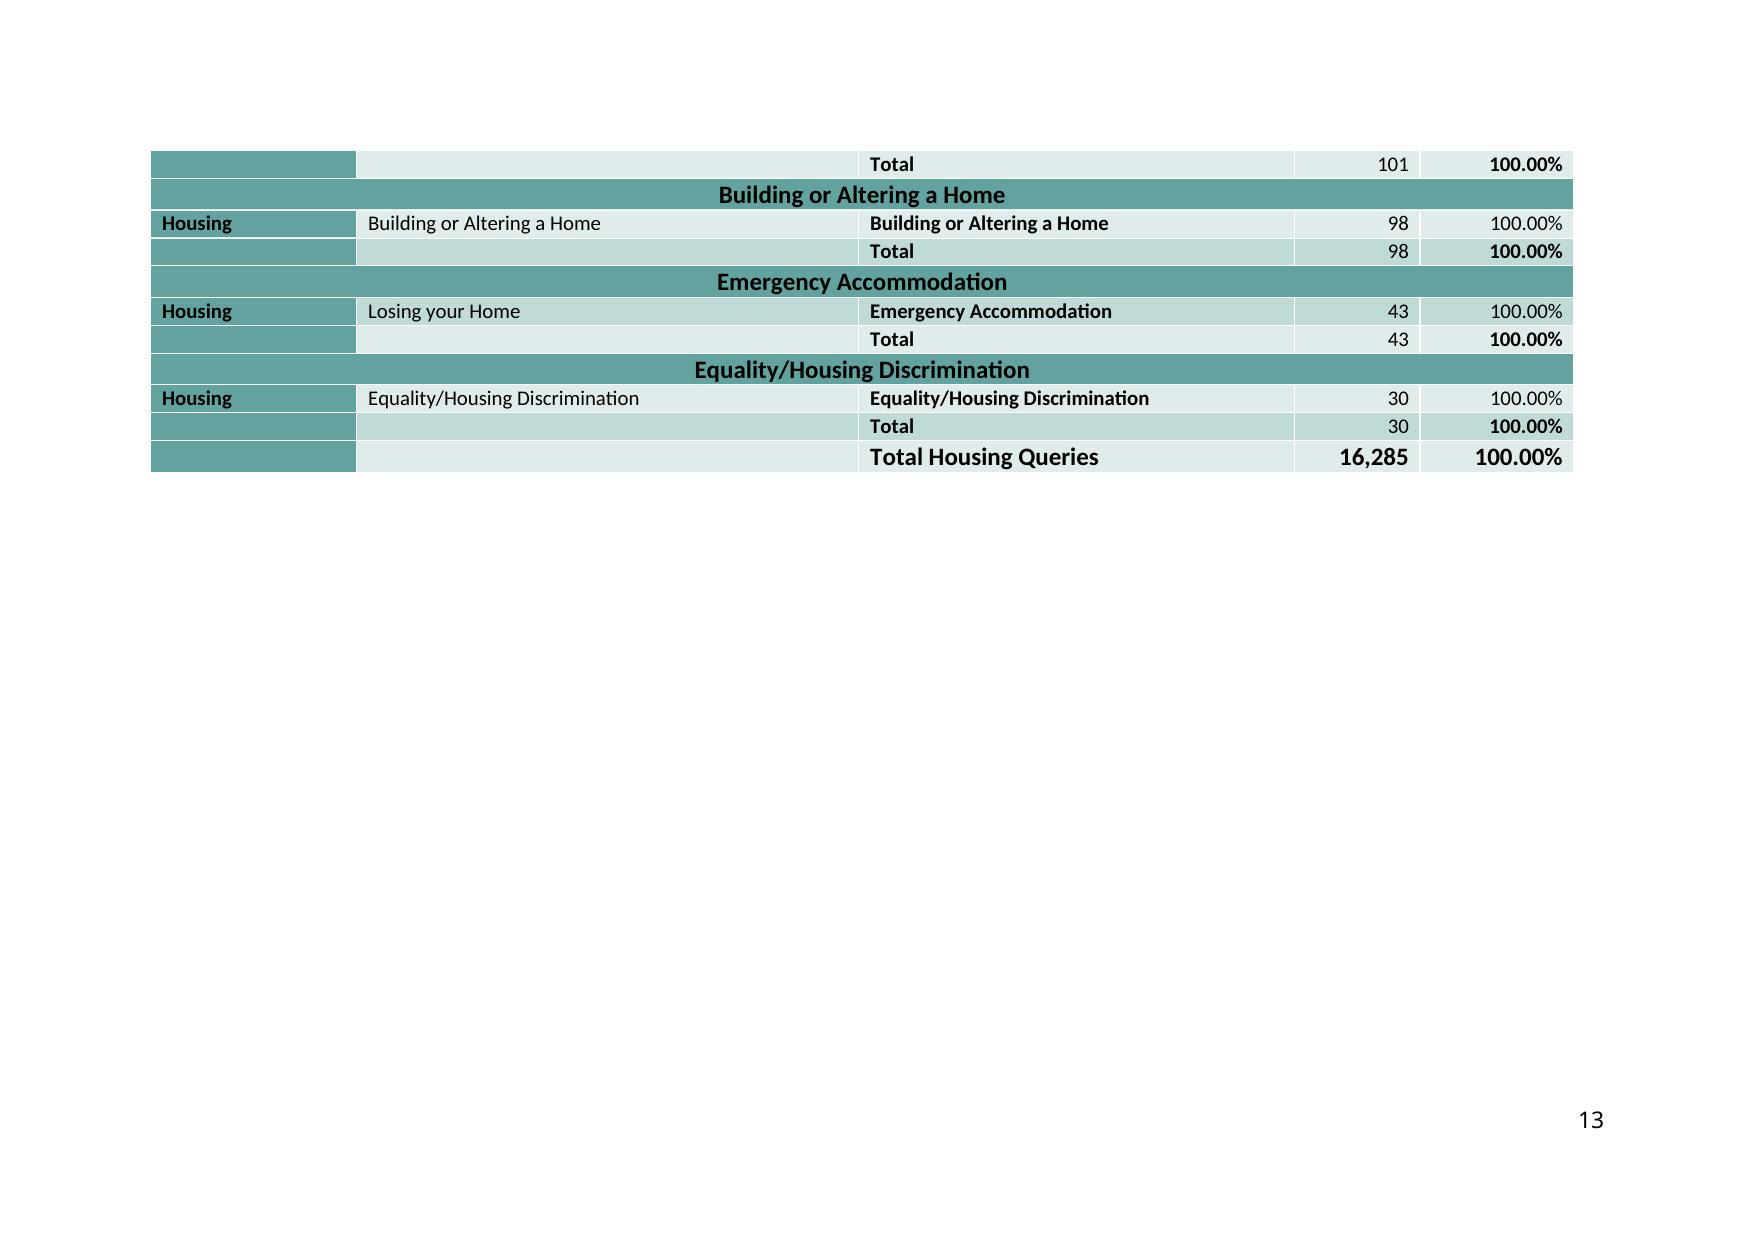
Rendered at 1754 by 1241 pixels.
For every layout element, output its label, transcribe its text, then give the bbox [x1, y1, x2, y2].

table_cell 30 [1295, 413, 1419, 440]
table_cell [357, 151, 858, 178]
table_cell Building or Altering a Home [859, 211, 1294, 237]
table_cell [151, 239, 356, 265]
table_cell Total [859, 326, 1294, 353]
table_cell 100.00% [1421, 413, 1573, 440]
table_cell [357, 413, 858, 440]
table_cell Building or Altering a Home [357, 211, 858, 237]
table_cell Total [859, 413, 1294, 440]
table_cell Emergency Accommodation [151, 266, 1573, 297]
table_cell [151, 441, 356, 472]
table_cell 100.00% [1421, 385, 1573, 412]
table_cell 16,285 [1295, 441, 1419, 472]
table_cell 100.00% [1421, 326, 1573, 353]
table_cell Total Housing Queries [859, 441, 1294, 472]
table_cell Total [859, 151, 1294, 178]
table_cell Housing [151, 211, 356, 237]
table_cell 98 [1295, 239, 1419, 265]
table_cell [357, 239, 858, 265]
table_cell 100.00% [1421, 239, 1573, 265]
table_cell [151, 413, 356, 440]
table_cell Equality/Housing Discrimination [357, 385, 858, 412]
table_cell Building or Altering a Home [151, 179, 1573, 209]
table_cell [151, 151, 356, 178]
table_cell 100.00% [1421, 298, 1573, 325]
table_cell Housing [151, 385, 356, 412]
table_cell 30 [1295, 385, 1419, 412]
table_cell Equality/Housing Discrimination [859, 385, 1294, 412]
table_cell [357, 441, 858, 472]
table_cell [151, 326, 356, 353]
table_cell 43 [1295, 298, 1419, 325]
table_cell Housing [151, 298, 356, 325]
table_cell Total [859, 239, 1294, 265]
table_cell 100.00% [1421, 441, 1573, 472]
table_cell [357, 326, 858, 353]
table_cell 101 [1295, 151, 1419, 178]
table_cell 100.00% [1421, 211, 1573, 237]
table_cell Emergency Accommodation [859, 298, 1294, 325]
table_cell Equality/Housing Discrimination [151, 354, 1573, 384]
table_cell 98 [1295, 211, 1419, 237]
table_cell Losing your Home [357, 298, 858, 325]
table_cell 100.00% [1421, 151, 1573, 178]
table_cell 43 [1295, 326, 1419, 353]
